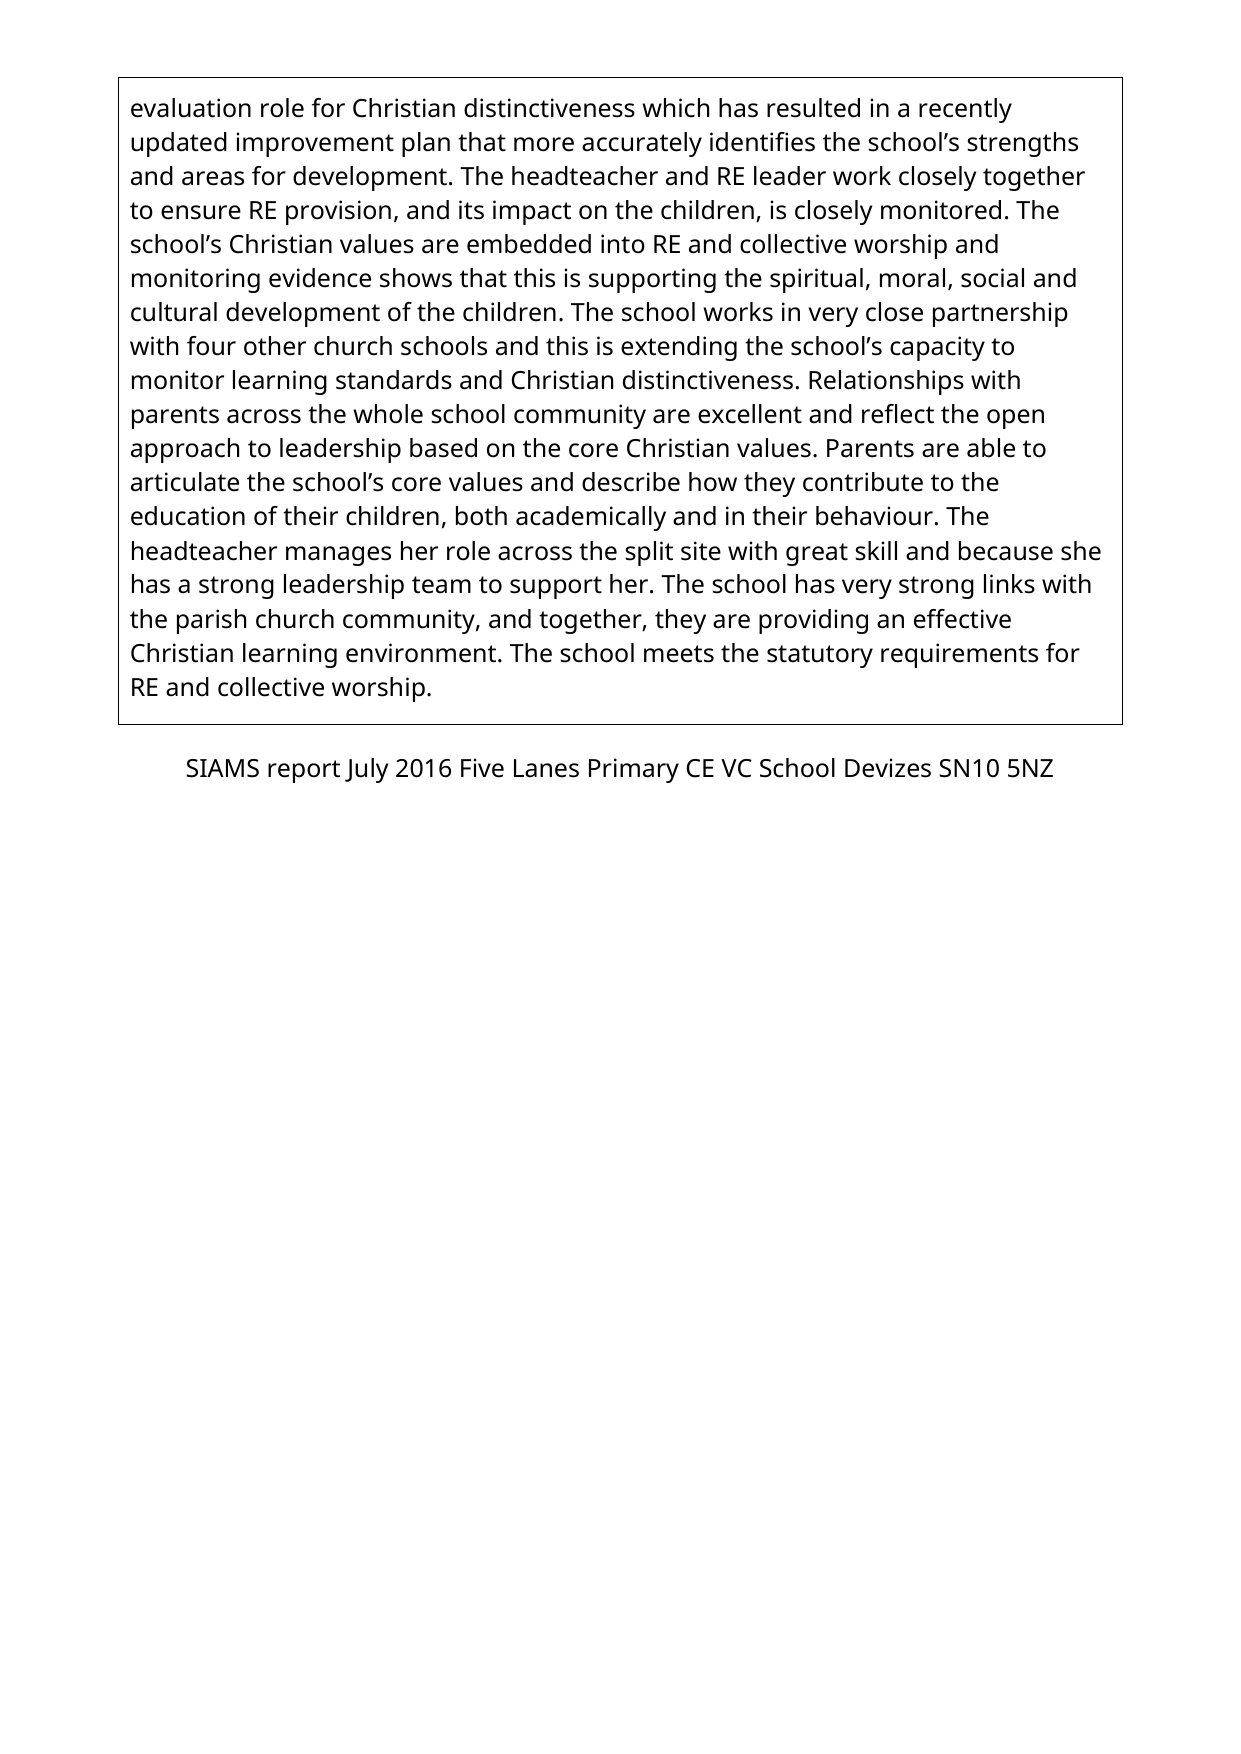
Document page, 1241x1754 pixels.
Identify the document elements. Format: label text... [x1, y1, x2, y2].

text SIAMS report July 2016 Five Lanes Primary CE VC School Devizes SN10 5NZ [89, 750, 1152, 784]
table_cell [119, 78, 1122, 724]
